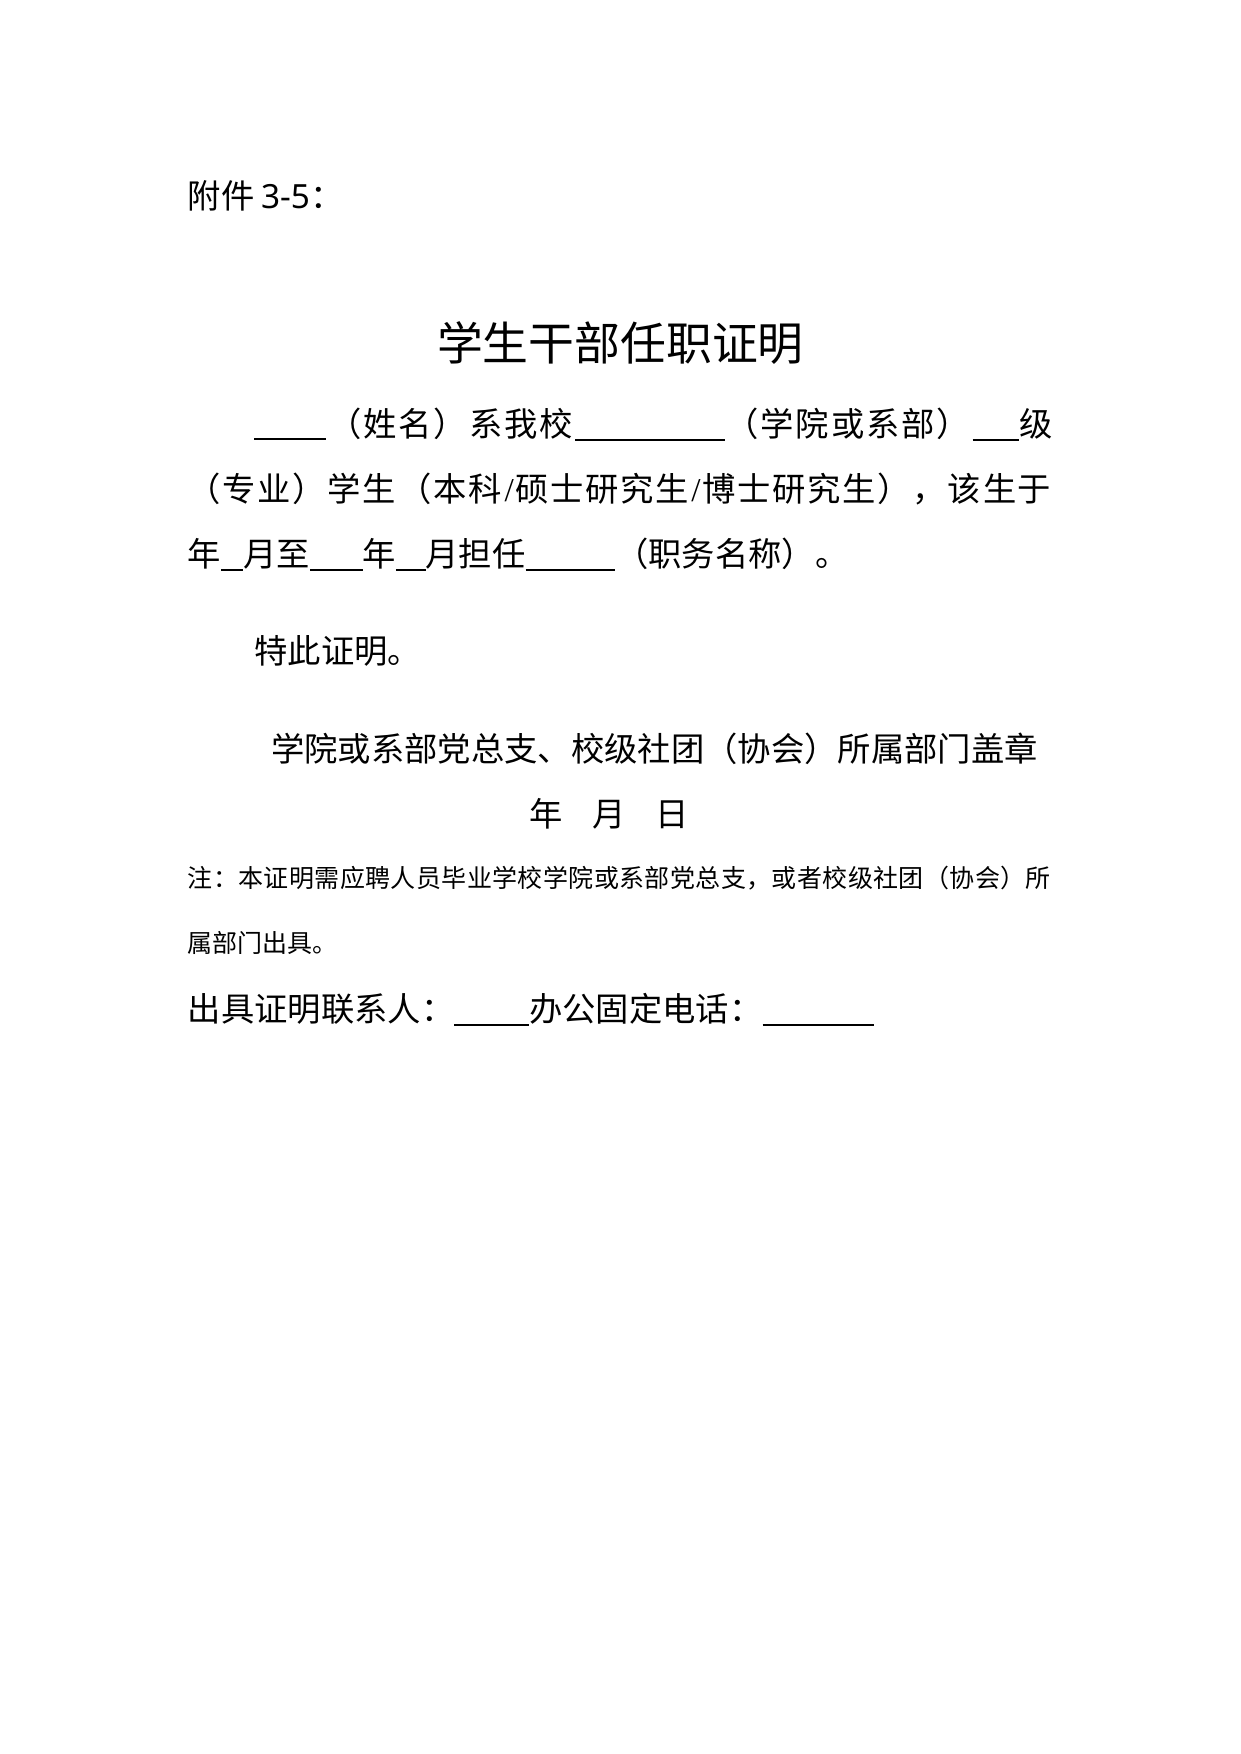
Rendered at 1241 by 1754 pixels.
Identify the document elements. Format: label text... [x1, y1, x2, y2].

text 年 月 日 [187, 779, 1053, 844]
text 出具证明联系人： 办公固定电话： [187, 974, 1053, 1039]
text 注：本证明需应聘人员毕业学校学院或系部党总支，或者校级社团（协会）所属部门出具。 [187, 844, 1053, 974]
text 学院或系部党总支、校级社团（协会）所属部门盖章 [187, 714, 1053, 779]
text （姓名）系我校 （学院或系部） 级 （专业）学生（本科/硕士研究生/博士研究生），该生于 年 月至 年 月担任 （职务名称）。 [187, 389, 1053, 584]
text 特此证明。 [187, 617, 1053, 682]
text 附件3-5： [187, 162, 1053, 227]
text 学生干部任职证明 [187, 292, 1053, 389]
